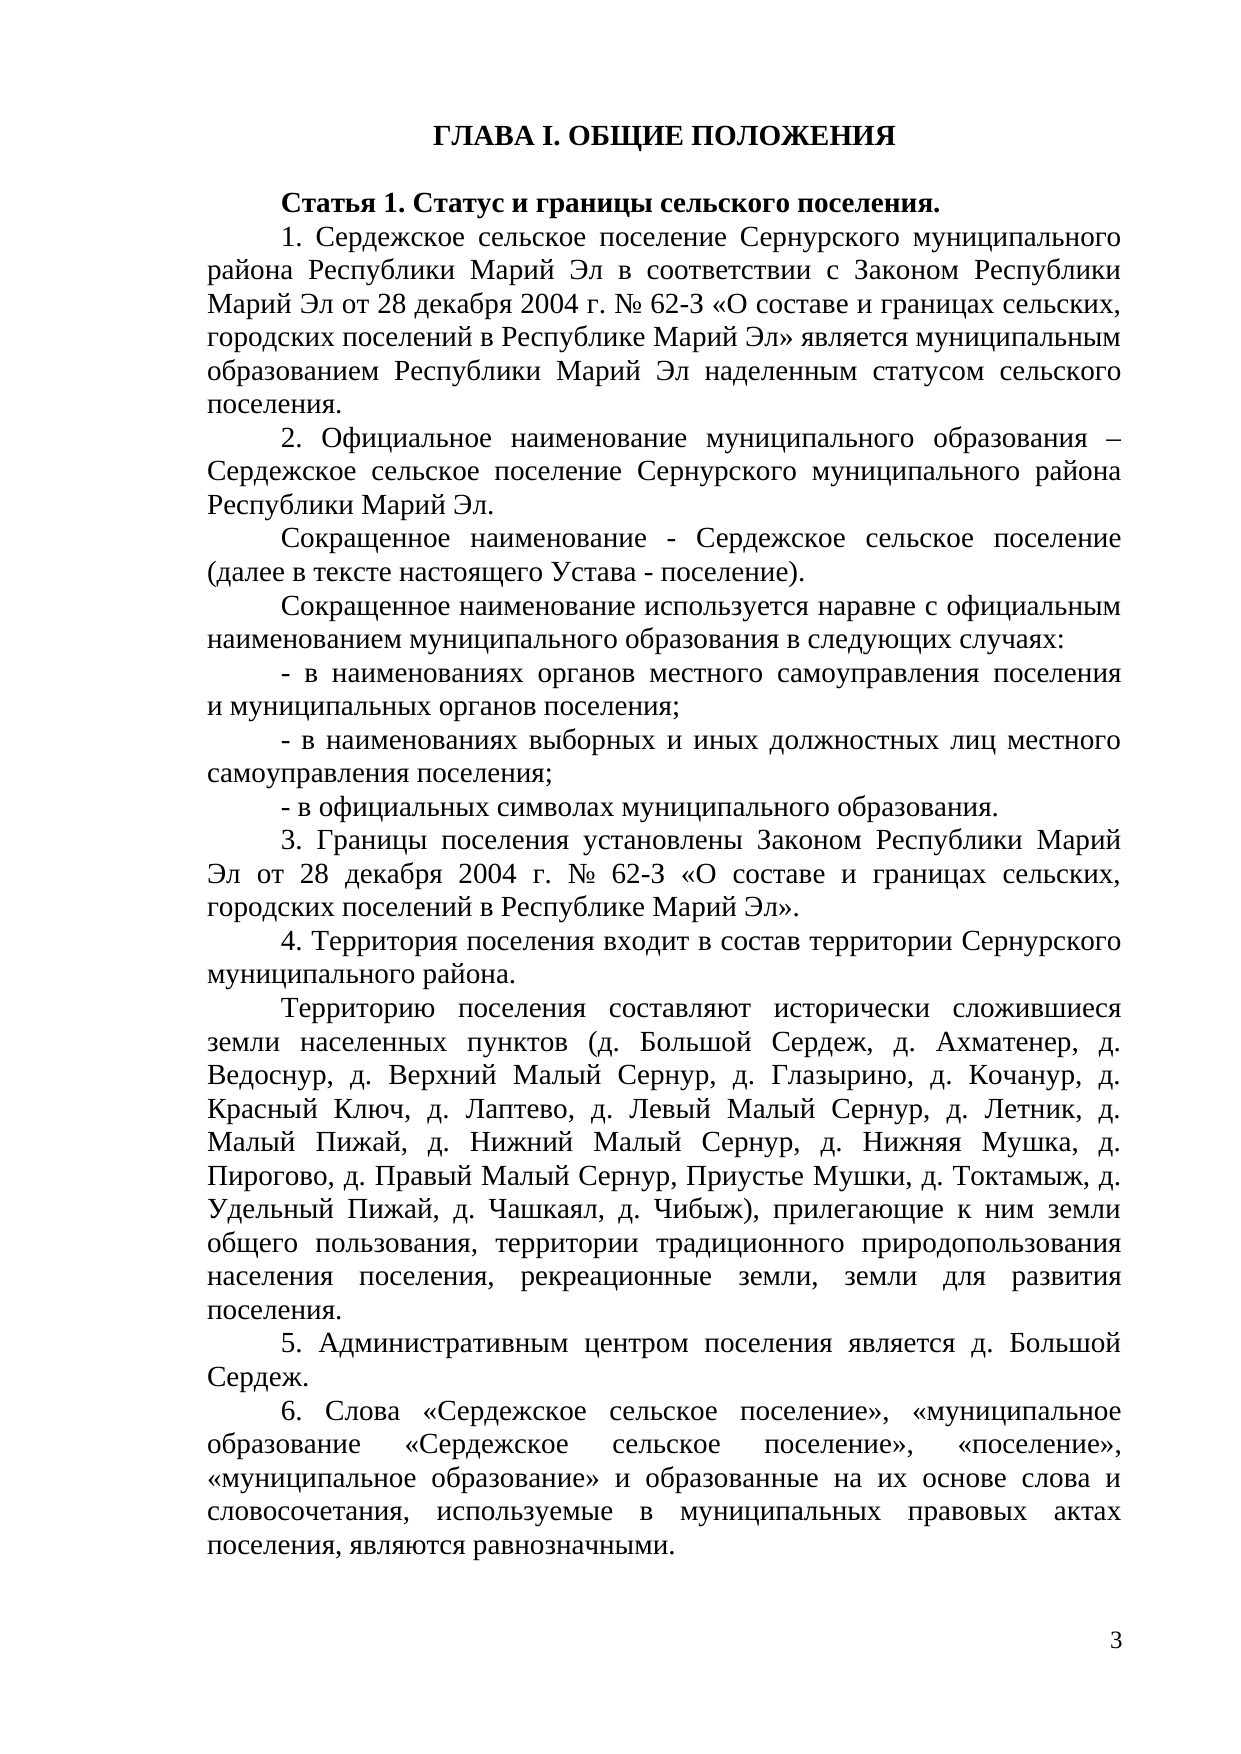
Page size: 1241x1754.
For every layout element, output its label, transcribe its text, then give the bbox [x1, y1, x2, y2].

text Территорию поселения составляют исторически сложившиеся земли населенных пунктов (д. Большой Сердеж, д. Ахматенер, д. Ведоснур, д. Верхний Малый Сернур, д. Глазырино, д. Кочанур, д. Красный Ключ, д. Лаптево, д. Левый Малый Сернур, д. Летник, д. Малый Пижай, д. Нижний Малый Сернур, д. Нижняя Мушка, д. Пирогово, д. Правый Малый Сернур, Приустье Мушки, д. Токтамыж, д. Удельный Пижай, д. Чашкаял, д. Чибыж), прилегающие к ним земли общего пользования, территории традиционного природопользования населения поселения, рекреационные земли, земли для развития поселения. [207, 990, 1122, 1326]
text 4. Территория поселения входит в состав территории Сернурского муниципального района. [207, 923, 1122, 990]
text ГЛАВА I. ОБЩИЕ ПОЛОЖЕНИЯ [207, 118, 1122, 152]
text Сокращенное наименование используется наравне с официальным наименованием муниципального образования в следующих случаях: [207, 588, 1122, 655]
text - в наименованиях органов местного самоуправления поселения и муниципальных органов поселения; [207, 655, 1122, 722]
text - в наименованиях выборных и иных должностных лиц местного самоуправления поселения; [207, 722, 1122, 789]
text 6. Слова «Сердежское сельское поселение», «муниципальное образование «Сердежское сельское поселение», «поселение», «муниципальное образование» и образованные на их основе слова и словосочетания, используемые в муниципальных правовых актах поселения, являются равнозначными. [207, 1393, 1122, 1560]
text 5. Административным центром поселения является д. Большой Сердеж. [207, 1326, 1122, 1393]
text Сокращенное наименование - Сердежское сельское поселение (далее в тексте настоящего Устава - поселение). [207, 521, 1122, 588]
text - в официальных символах муниципального образования. [207, 789, 1122, 822]
text Статья 1. Статус и границы сельского поселения. [207, 185, 1122, 219]
text 2. Официальное наименование муниципального образования – Сердежское сельское поселение Сернурского муниципального района Республики Марий Эл. [207, 420, 1122, 521]
text 3. Границы поселения установлены Законом Республики Марий Эл от 28 декабря . № 62-З «О составе и границах сельских, городских поселений в Республике Марий Эл». [207, 822, 1122, 923]
text 1. Сердежское сельское поселение Сернурского муниципального района Республики Марий Эл в соответствии с Законом Республики Марий Эл от 28 декабря . № 62-З «О составе и границах сельских, городских поселений в Республике Марий Эл» является муниципальным образованием Республики Марий Эл наделенным статусом сельского поселения. [207, 219, 1122, 420]
